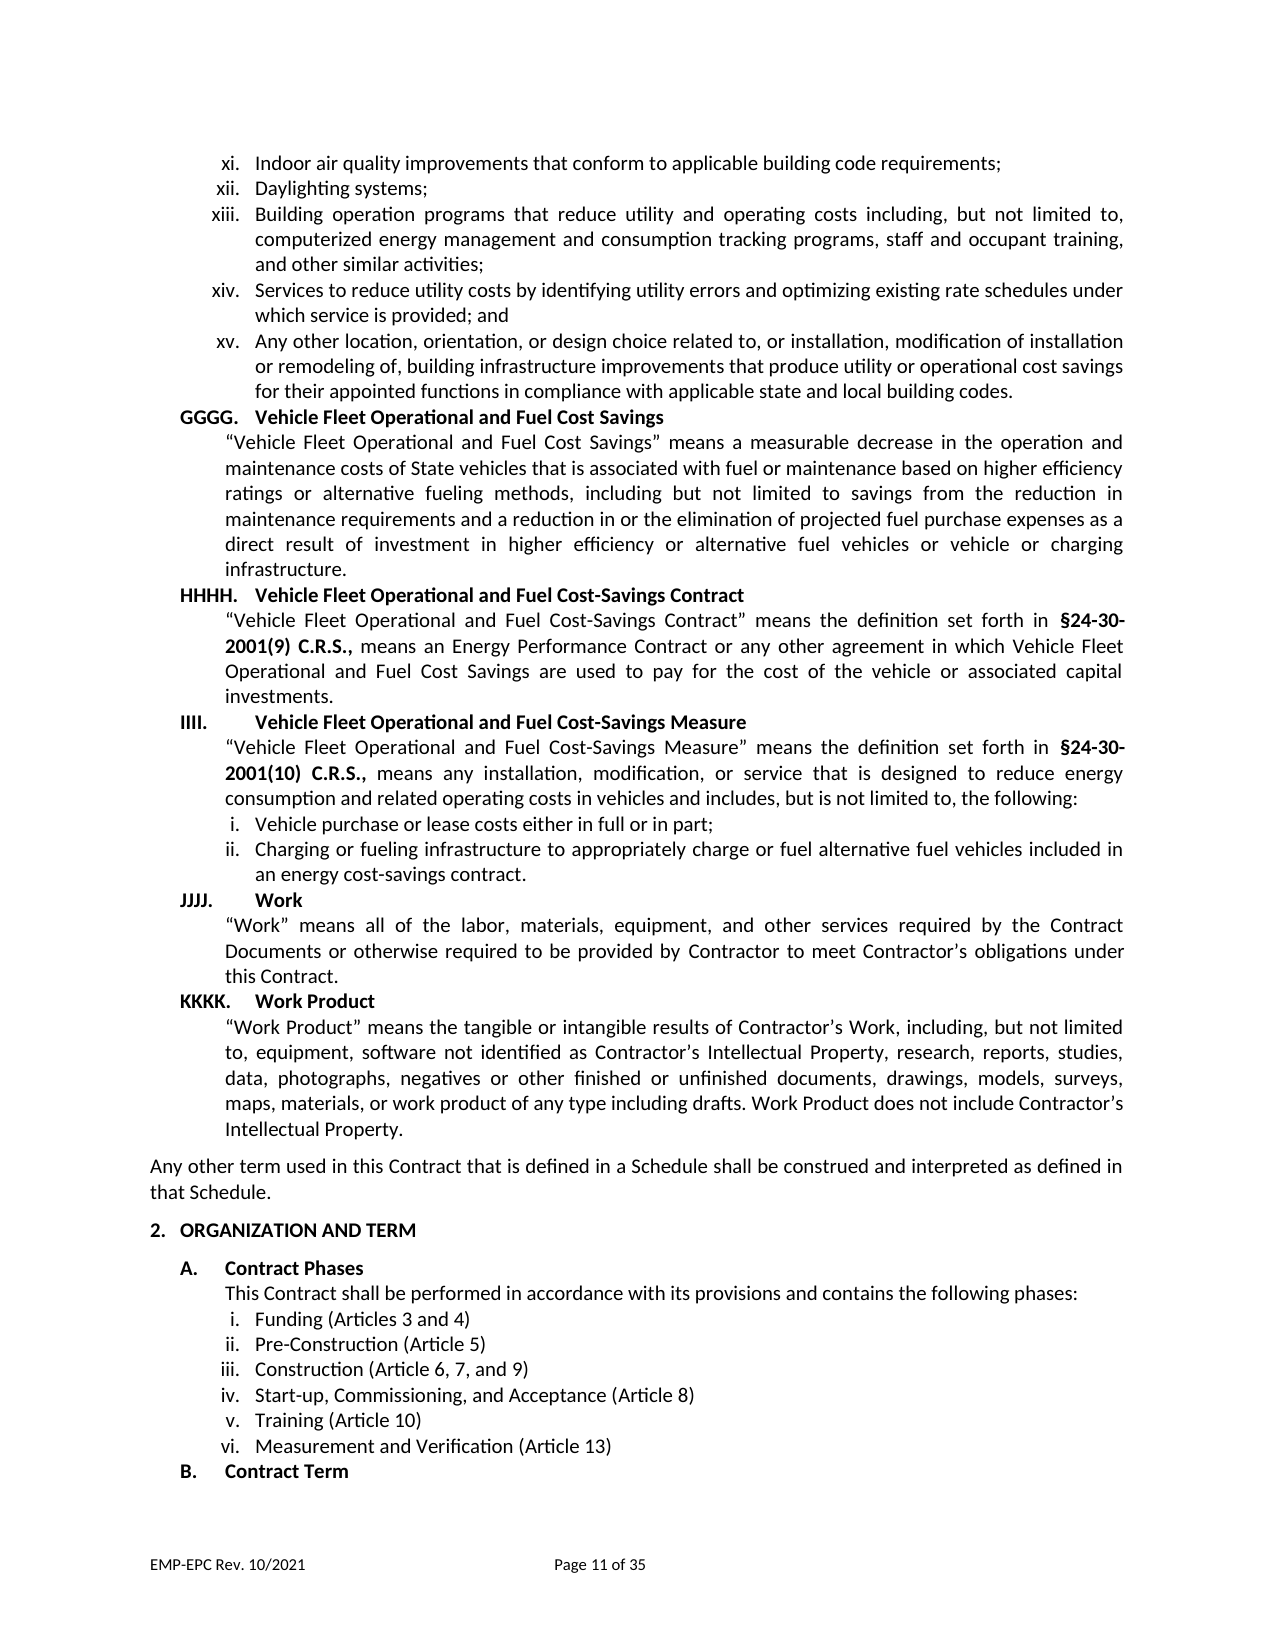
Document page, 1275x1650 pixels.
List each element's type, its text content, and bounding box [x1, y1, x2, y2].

list Services to reduce utility costs by identifying utility errors and optimizing existing rate schedules under which service is provided; and [240, 277, 1125, 328]
list Start-up, Commissioning, and Acceptance (Article 8) [240, 1382, 1125, 1407]
subtitle ORGANIZATION AND TERM [150, 1217, 1125, 1242]
text This Contract shall be performed in accordance with its provisions and contains the following phases: [225, 1280, 1125, 1306]
list Training (Article 10) [240, 1407, 1125, 1433]
text “Vehicle Fleet Operational and Fuel Cost-Savings Measure” means the definition set forth in §24-30-2001(10) C.R.S., means any installation, modification, or service that is designed to reduce energy consumption and related operating costs in vehicles and includes, but is not limited to, the following: [225, 734, 1125, 811]
subtitle Vehicle Fleet Operational and Fuel Cost-Savings Contract [180, 582, 1125, 607]
subtitle Vehicle Fleet Operational and Fuel Cost Savings [180, 404, 1125, 429]
subtitle Contract Term [180, 1458, 1125, 1484]
text “Work” means all of the labor, materials, equipment, and other services required by the Contract Documents or otherwise required to be provided by Contractor to meet Contractor’s obligations under this Contract. [225, 912, 1125, 989]
text Any other term used in this Contract that is defined in a Schedule shall be construed and interpreted as defined in that Schedule. [150, 1154, 1125, 1204]
text “Vehicle Fleet Operational and Fuel Cost Savings” means a measurable decrease in the operation and maintenance costs of State vehicles that is associated with fuel or maintenance based on higher efficiency ratings or alternative fueling methods, including but not limited to savings from the reduction in maintenance requirements and a reduction in or the elimination of projected fuel purchase expenses as a direct result of investment in higher efficiency or alternative fuel vehicles or vehicle or charging infrastructure. [225, 429, 1125, 582]
text “Work Product” means the tangible or intangible results of Contractor’s Work, including, but not limited to, equipment, software not identified as Contractor’s Intellectual Property, research, reports, studies, data, photographs, negatives or other finished or unfinished documents, drawings, models, surveys, maps, materials, or work product of any type including drafts. Work Product does not include Contractor’s Intellectual Property. [225, 1014, 1125, 1141]
subtitle Work Product [180, 989, 1125, 1014]
list Pre-Construction (Article 5) [240, 1331, 1125, 1357]
list Construction (Article 6, 7, and 9) [240, 1357, 1125, 1382]
text “Vehicle Fleet Operational and Fuel Cost-Savings Contract” means the definition set forth in §24-30-2001(9) C.R.S., means an Energy Performance Contract or any other agreement in which Vehicle Fleet Operational and Fuel Cost Savings are used to pay for the cost of the vehicle or associated capital investments. [225, 607, 1125, 709]
list Any other location, orientation, or design choice related to, or installation, modification of installation or remodeling of, building infrastructure improvements that produce utility or operational cost savings for their appointed functions in compliance with applicable state and local building codes. [240, 328, 1125, 404]
subtitle Vehicle Fleet Operational and Fuel Cost-Savings Measure [180, 709, 1125, 734]
subtitle Work [180, 887, 1125, 912]
list Building operation programs that reduce utility and operating costs including, but not limited to, computerized energy management and consumption tracking programs, staff and occupant training, and other similar activities; [240, 201, 1125, 277]
list Indoor air quality improvements that conform to applicable building code requirements; [240, 150, 1125, 175]
list Vehicle purchase or lease costs either in full or in part; [240, 811, 1125, 836]
list Daylighting systems; [240, 175, 1125, 201]
list Charging or fueling infrastructure to appropriately charge or fuel alternative fuel vehicles included in an energy cost-savings contract. [240, 836, 1125, 887]
subtitle Contract Phases [180, 1255, 1125, 1280]
list Measurement and Verification (Article 13) [240, 1433, 1125, 1458]
list Funding (Articles 3 and 4) [240, 1306, 1125, 1331]
